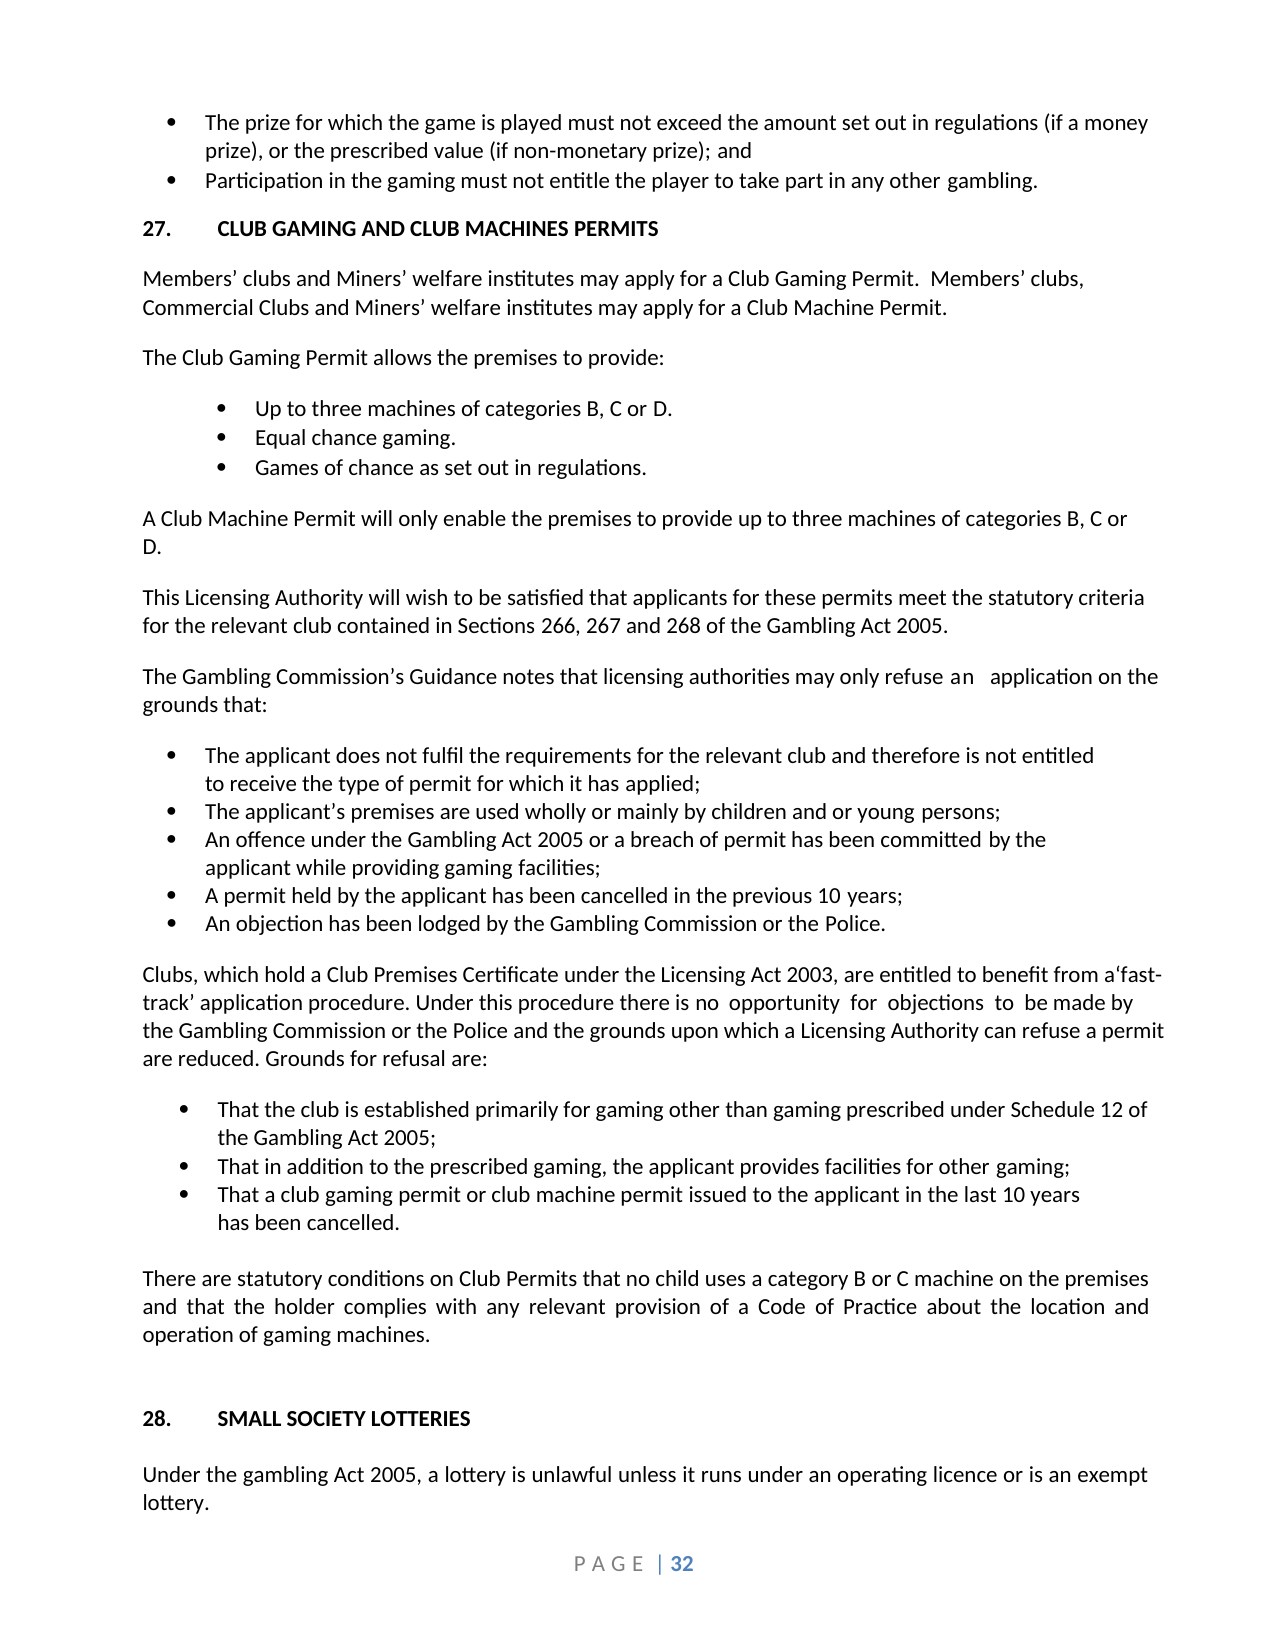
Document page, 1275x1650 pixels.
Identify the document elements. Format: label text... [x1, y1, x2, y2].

list An offence under the Gambling Act 2005 or a breach of permit has been committed by the applicant while providing gaming facilities; [167, 825, 1107, 881]
list An objection has been lodged by the Gambling Commission or the Police. [168, 909, 1169, 937]
text The Gambling Commission’s Guidance notes that licensing authorities may only refuse an application on the grounds that: [142, 662, 1169, 718]
text Members’ clubs and Miners’ welfare institutes may apply for a Club Gaming Permit. Members’ clubs, Commercial Clubs and Miners’ welfare institutes may apply for a Club Machine Permit. [142, 264, 1100, 321]
text Under the gambling Act 2005, a lottery is unlawful unless it runs under an operating licence or is an exempt lottery. [142, 1460, 1152, 1516]
text Clubs, which hold a Club Premises Certificate under the Licensing Act 2003, are entitled to benefit from a‘fast-track’ application procedure. Under this procedure there is no opportunity for objections to be made by the Gambling Commission or the Police and the grounds upon which a Licensing Authority can refuse a permit are reduced. Grounds for refusal are: [142, 960, 1169, 1072]
list That the club is established primarily for gaming other than gaming prescribed under Schedule 12 of the Gambling Act 2005; [180, 1095, 1151, 1151]
list The applicant does not fulfil the requirements for the relevant club and therefore is not entitled to receive the type of permit for which it has applied; [167, 741, 1107, 797]
text The Club Gaming Permit allows the premises to provide: [142, 343, 1100, 372]
list Participation in the gaming must not entitle the player to take part in any other gambling. [167, 166, 1169, 194]
list Up to three machines of categories B, C or D. [217, 394, 1169, 422]
text There are statutory conditions on Club Permits that no child uses a category B or C machine on the premises and that the holder complies with any relevant provision of a Code of Practice about the location and operation of gaming machines. [142, 1264, 1151, 1348]
text This Licensing Authority will wish to be satisfied that applicants for these permits meet the statutory criteria for the relevant club contained in Sections 266, 267 and 268 of the Gambling Act 2005. [142, 583, 1152, 639]
list Equal chance gaming. [217, 423, 1169, 452]
list That in addition to the prescribed gaming, the applicant provides facilities for other gaming; [180, 1151, 1169, 1180]
subtitle CLUB GAMING AND CLUB MACHINES PERMITS [142, 214, 1169, 242]
list A permit held by the applicant has been cancelled in the previous 10 years; [167, 881, 1169, 909]
subtitle SMALL SOCIETY LOTTERIES [142, 1404, 1169, 1432]
list The applicant’s premises are used wholly or mainly by children and or young persons; [167, 797, 1169, 825]
list The prize for which the game is played must not exceed the amount set out in regulations (if a money prize), or the prescribed value (if non-monetary prize); and [167, 108, 1151, 164]
list Games of chance as set out in regulations. [217, 453, 1169, 481]
text A Club Machine Permit will only enable the premises to provide up to three machines of categories B, C or D. [142, 504, 1142, 560]
list That a club gaming permit or club machine permit issued to the applicant in the last 10 years has been cancelled. [180, 1180, 1114, 1236]
